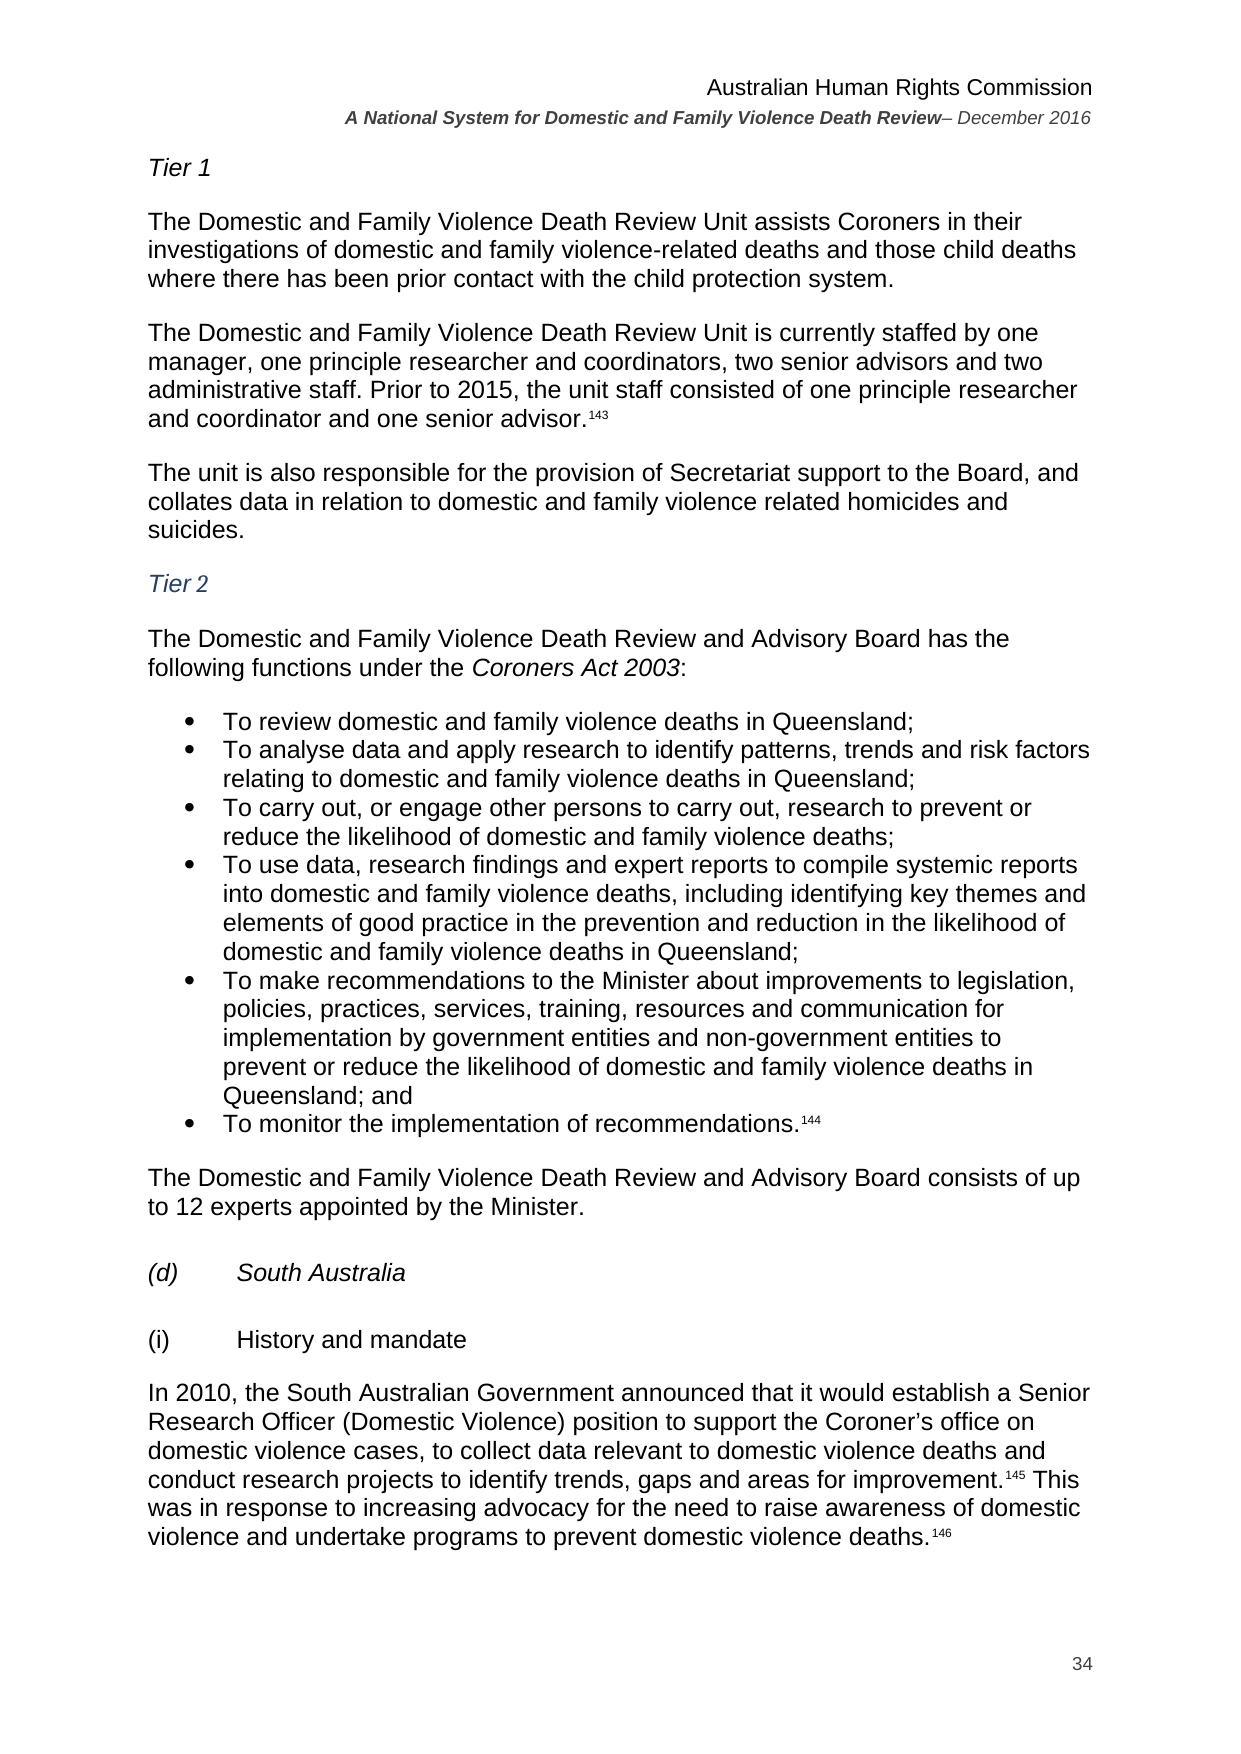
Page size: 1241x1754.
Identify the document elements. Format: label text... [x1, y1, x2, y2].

subtitle Tier 1 [148, 153, 1092, 182]
text The Domestic and Family Violence Death Review Unit assists Coroners in their investigations of domestic and family violence-related deaths and those child deaths where there has been prior contact with the child protection system. [148, 207, 1092, 293]
list To monitor the implementation of recommendations. [185, 1109, 1092, 1138]
text The unit is also responsible for the provision of Secretariat support to the Board, and collates data in relation to domestic and family violence related homicides and suicides. [148, 458, 1092, 544]
text In 2010, the South Australian Government announced that it would establish a Senior Research Officer (Domestic Violence) position to support the Coroner’s office on domestic violence cases, to collect data relevant to domestic violence deaths and conduct research projects to identify trends, gaps and areas for improvement. This was in response to increasing advocacy for the need to raise awareness of domestic violence and undertake programs to prevent domestic violence deaths. [148, 1378, 1092, 1551]
text The Domestic and Family Violence Death Review Unit is currently staffed by one manager, one principle researcher and coordinators, two senior advisors and two administrative staff. Prior to 2015, the unit staff consisted of one principle researcher and coordinator and one senior advisor. [148, 318, 1092, 433]
text The Domestic and Family Violence Death Review and Advisory Board has the following functions under the Coroners Act 2003: [148, 624, 1092, 681]
list To make recommendations to the Minister about improvements to legislation, policies, practices, services, training, resources and communication for implementation by government entities and non-government entities to prevent or reduce the likelihood of domestic and family violence deaths in Queensland; and [185, 966, 1092, 1109]
subtitle South Australia [148, 1258, 1092, 1287]
text The Domestic and Family Violence Death Review and Advisory Board consists of up to 12 experts appointed by the Minister. [148, 1163, 1092, 1221]
list To use data, research findings and expert reports to compile systemic reports into domestic and family violence deaths, including identifying key themes and elements of good practice in the prevention and reduction in the likelihood of domestic and family violence deaths in Queensland; [185, 851, 1092, 966]
list To carry out, or engage other persons to carry out, research to prevent or reduce the likelihood of domestic and family violence deaths; [185, 793, 1092, 851]
subtitle History and mandate [148, 1324, 1092, 1353]
subtitle Tier 2 [148, 569, 1092, 599]
list To review domestic and family violence deaths in Queensland; [185, 706, 1092, 735]
list To analyse data and apply research to identify patterns, trends and risk factors relating to domestic and family violence deaths in Queensland; [185, 735, 1092, 793]
